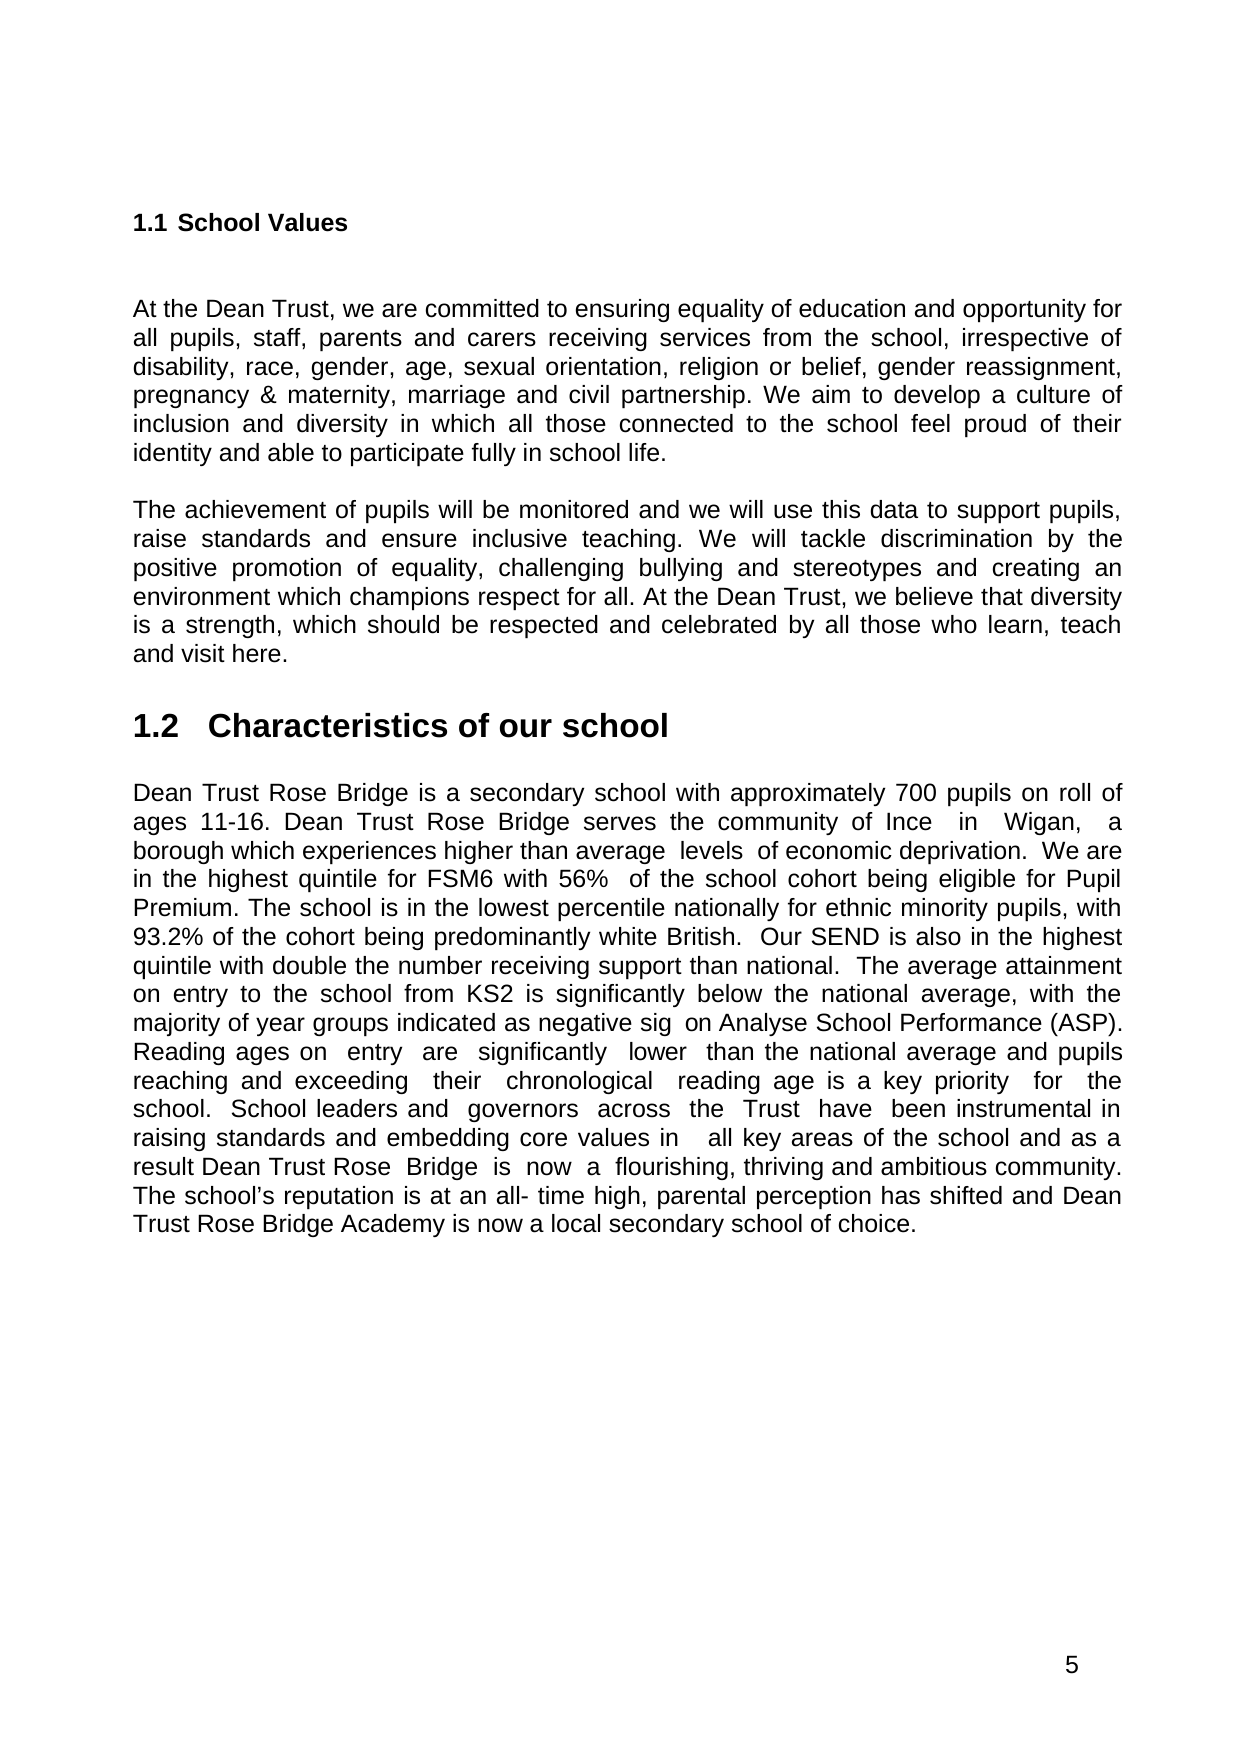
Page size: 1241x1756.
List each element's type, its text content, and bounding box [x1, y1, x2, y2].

text Dean Trust Rose Bridge is a secondary school with approximately 700 pupils on roll of ages 11-16. Dean Trust Rose Bridge serves the community of Ince in Wigan, a borough which experiences higher than average levels of economic deprivation. We are in the highest quintile for FSM6 with 56% of the school cohort being eligible for Pupil Premium. The school is in the lowest percentile nationally for ethnic minority pupils, with 93.2% of the cohort being predominantly white British. Our SEND is also in the highest quintile with double the number receiving support than national. The average attainment on entry to the school from KS2 is significantly below the national average, with the majority of year groups indicated as negative sig on Analyse School Performance (ASP). Reading ages on entry are significantly lower than the national average and pupils reaching and exceeding their chronological reading age is a key priority for the school. School leaders and governors across the Trust have been instrumental in raising standards and embedding core values in all key areas of the school and as a result Dean Trust Rose Bridge is now a flourishing, thriving and ambitious community. The school’s reputation is at an all- time high, parental perception has shifted and Dean Trust Rose Bridge Academy is now a local secondary school of choice. [133, 778, 1124, 1238]
text At the Dean Trust, we are committed to ensuring equality of education and opportunity for all pupils, staff, parents and carers receiving services from the school, irrespective of disability, race, gender, age, sexual orientation, religion or belief, gender reassignment, pregnancy & maternity, marriage and civil partnership. We aim to develop a culture of inclusion and diversity in which all those connected to the school feel proud of their identity and able to participate fully in school life. [133, 294, 1124, 467]
text The achievement of pupils will be monitored and we will use this data to support pupils, raise standards and ensure inclusive teaching. We will tackle discrimination by the positive promotion of equality, challenging bullying and stereotypes and creating an environment which champions respect for all. At the Dean Trust, we believe that diversity is a strength, which should be respected and celebrated by all those who learn, teach and visit here. [133, 495, 1124, 668]
list Characteristics of our school [133, 706, 1136, 744]
subtitle School Values [133, 208, 1136, 237]
